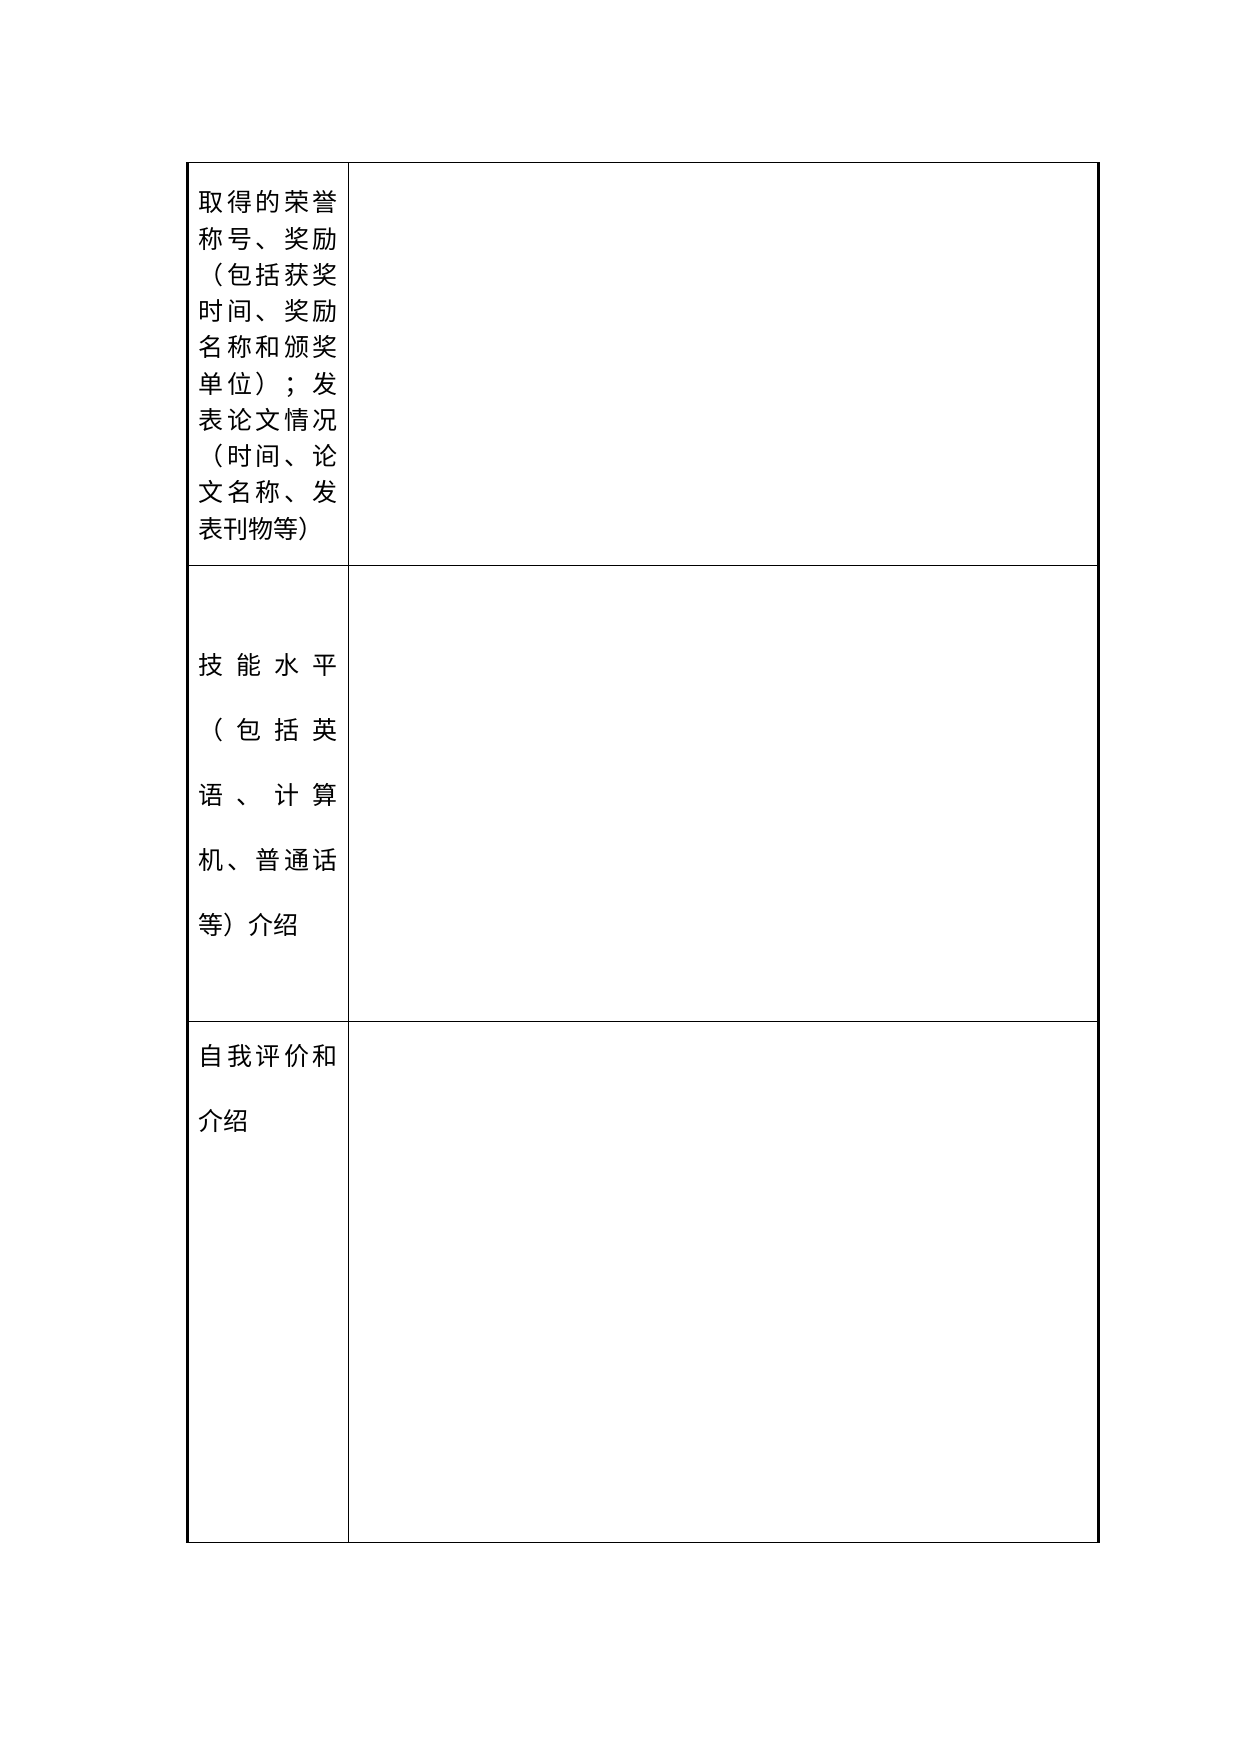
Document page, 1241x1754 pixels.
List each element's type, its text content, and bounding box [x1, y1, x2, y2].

table_cell 技能水平（包括英语、计算机、普通话等）介绍 [189, 566, 348, 1021]
table_cell [349, 163, 1097, 565]
table_cell 取得的荣誉称号、奖励（包括获奖时间、奖励名称和颁奖单位）；发表论文情况（时间、论文名称、发表刊物等） [189, 163, 348, 565]
table_cell [349, 566, 1097, 1021]
table_cell 自我评价和介绍 [189, 1022, 348, 1542]
table_cell [349, 1022, 1097, 1542]
